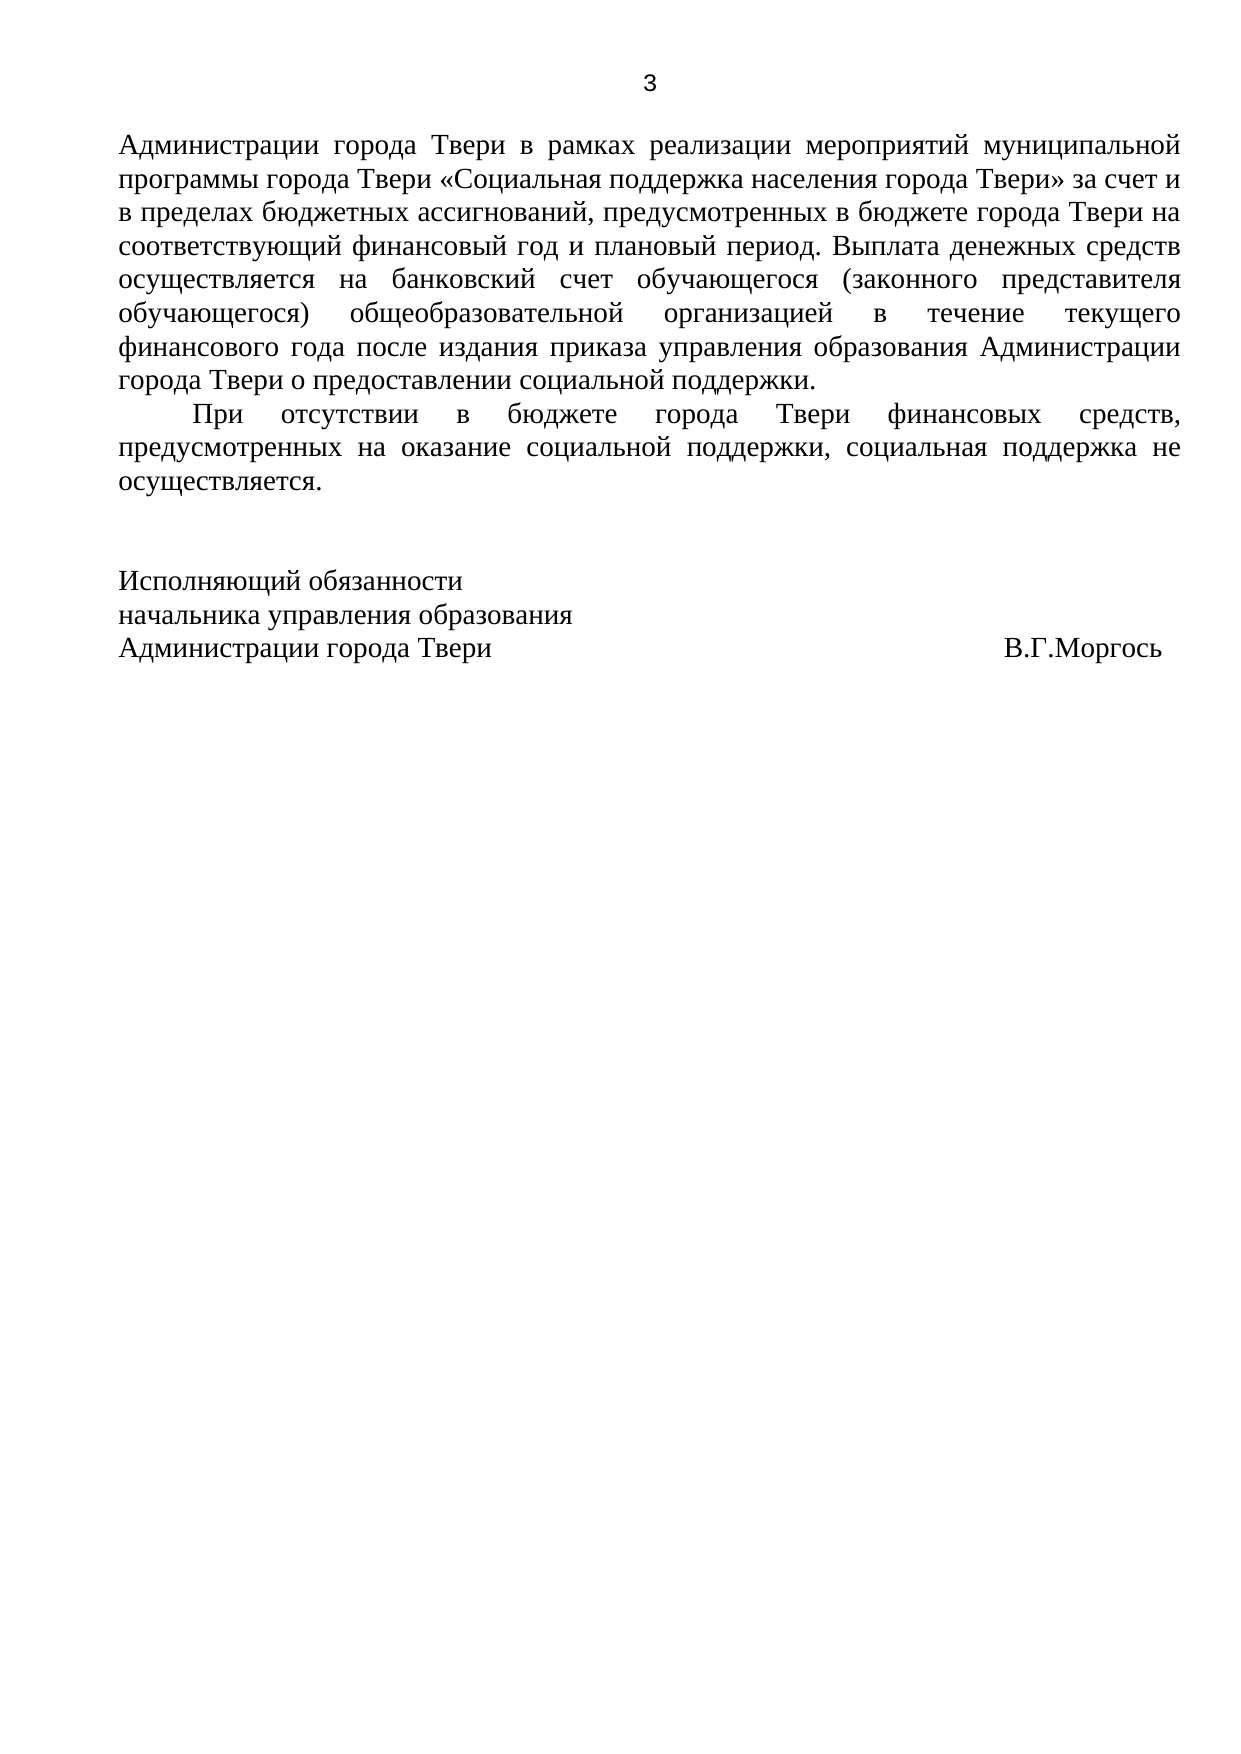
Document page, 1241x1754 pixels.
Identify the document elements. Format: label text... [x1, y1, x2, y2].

text Исполняющий обязанности [118, 563, 1182, 597]
text При отсутствии в бюджете города Твери финансовых средств, предусмотренных на оказание социальной поддержки, социальная поддержка не осуществляется. [118, 396, 1182, 496]
text начальника управления образования Администрации города Твери В.Г.Моргось [118, 597, 1182, 664]
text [118, 127, 1182, 396]
